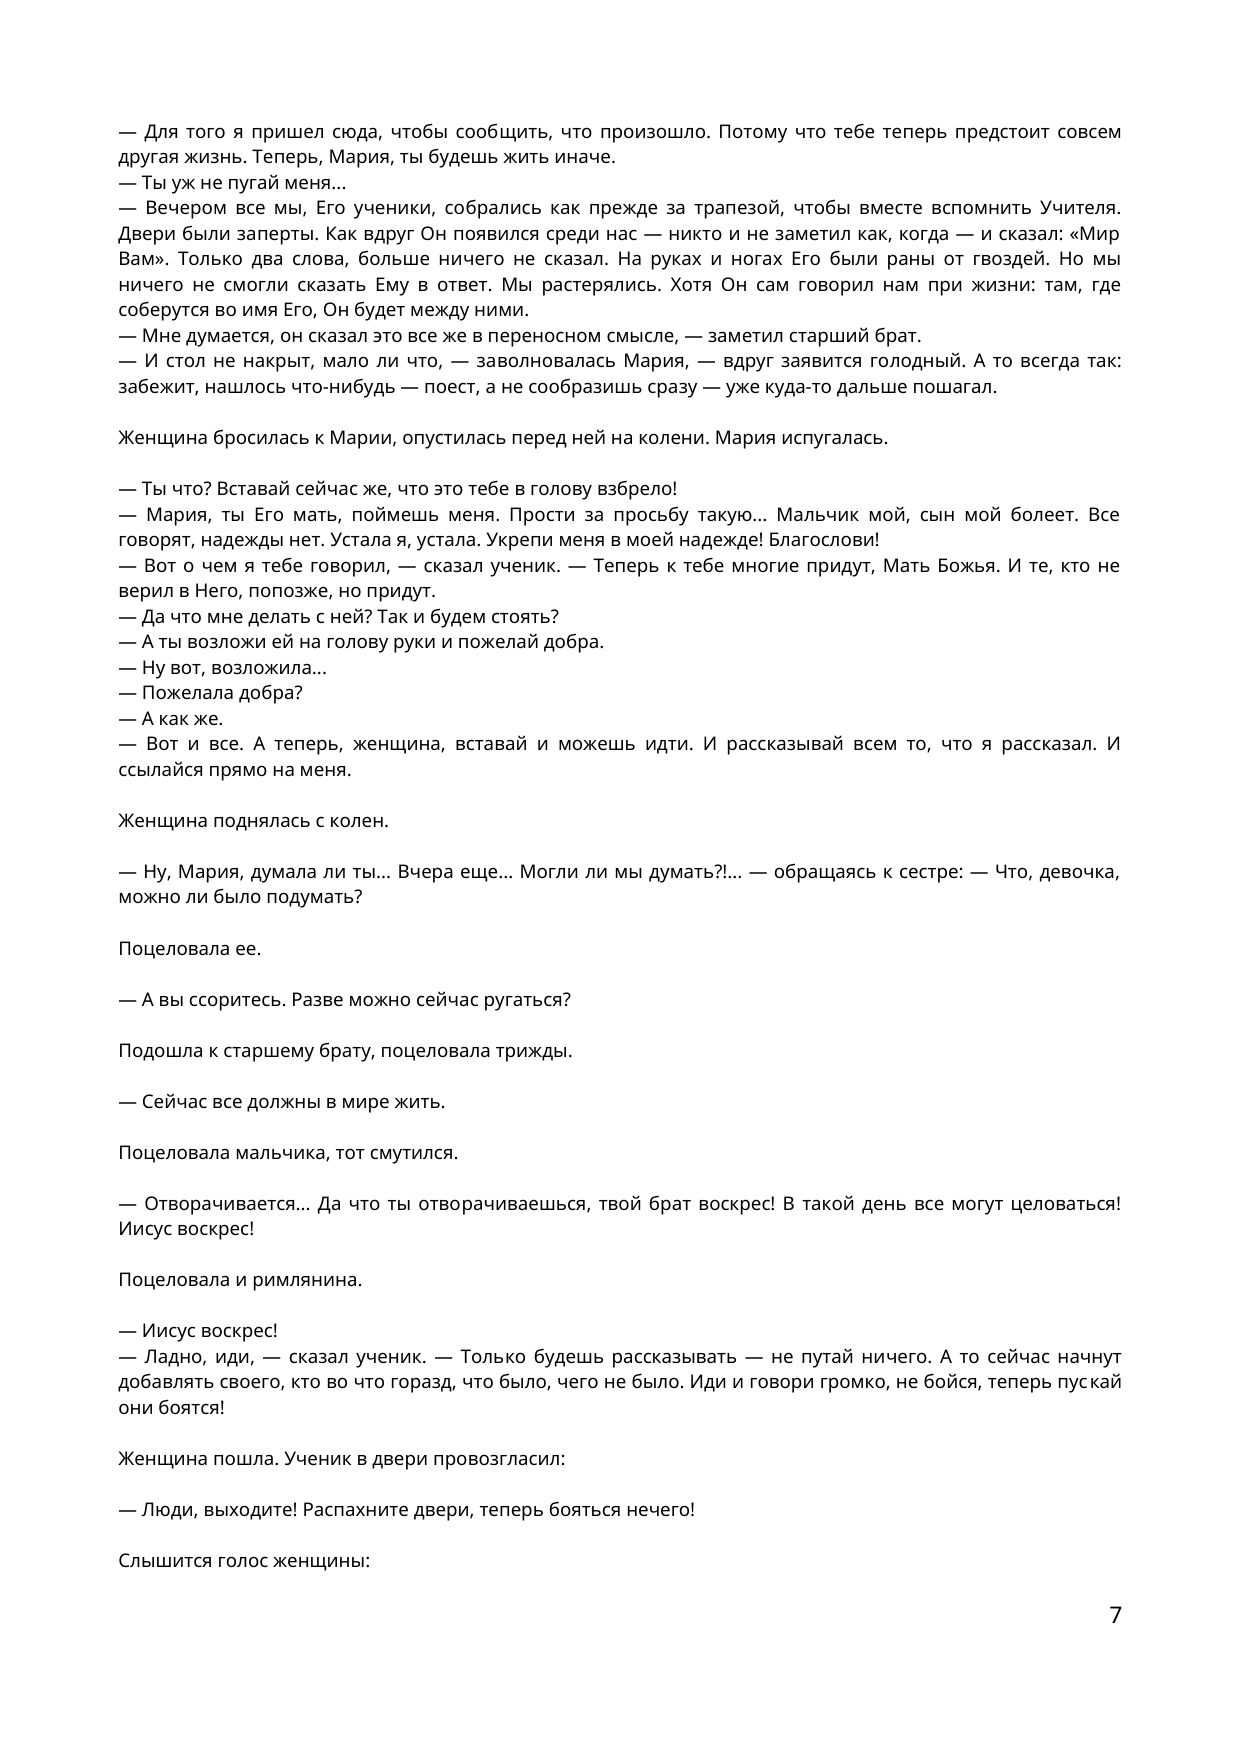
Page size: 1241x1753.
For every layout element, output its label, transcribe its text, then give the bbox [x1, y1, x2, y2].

text — Вот о чем я тебе говорил, — сказал ученик. — Теперь к тебе многие придут, Мать Божья. И те, кто не верил в Него, попозже, но придут. [118, 552, 1122, 603]
text — Мария, ты Его мать, поймешь меня. Прости за просьбу такую... Мальчик мой, сын мой болеет. Все говорят, надежды нет. Устала я, устала. Укрепи меня в моей надежде! Благослови! [118, 501, 1122, 552]
text — А как же. [118, 705, 1122, 731]
text — Мне думается, он сказал это все же в переносном смысле, — заметил старший брат. [118, 322, 1122, 348]
text — Ну, Мария, думала ли ты... Вчера еще... Могли ли мы думать?!... — обращаясь к сестре: — Что, девочка, можно ли было подумать? [118, 858, 1122, 909]
text — Да что мне делать с ней? Так и будем стоять? [118, 603, 1122, 628]
text — Ну вот, возложила... [118, 654, 1122, 679]
text — Иисус воскрес! [118, 1318, 1122, 1343]
text — И стол не накрыт, мало ли что, — заволновалась Мария, — вдруг заявится голодный. А то всегда так: забежит, нашлось что-нибудь — поест, а не сообразишь сразу — уже куда-то дальше пошагал. [118, 348, 1122, 399]
text — Отворачивается... Да что ты отворачиваешься, твой брат воскрес! В такой день все могут целоваться! Иисус воскрес! [118, 1190, 1122, 1241]
text — А ты возложи ей на голову руки и пожелай добра. [118, 628, 1122, 654]
text — Люди, выходите! Распахните двери, теперь бояться нечего! [118, 1496, 1122, 1522]
text Подошла к старшему брату, поцеловала трижды. [118, 1037, 1122, 1062]
text Поцеловала и римлянина. [118, 1267, 1122, 1292]
text Поцеловала ее. [118, 935, 1122, 960]
text — Для того я пришел сюда, чтобы сообщить, что произошло. Потому что тебе теперь предстоит совсем другая жизнь. Теперь, Мария, ты будешь жить иначе. [118, 118, 1122, 169]
text Поцеловала мальчика, тот смутился. [118, 1139, 1122, 1164]
text — Ты уж не пугай меня... [118, 169, 1122, 195]
text Женщина поднялась с колен. [118, 807, 1122, 833]
text — Сейчас все должны в мире жить. [118, 1088, 1122, 1113]
text Женщина пошла. Ученик в двери провозгласил: [118, 1445, 1122, 1471]
text — Вот и все. А теперь, женщина, вставай и можешь идти. И рассказывай всем то, что я рассказал. И ссылайся прямо на меня. [118, 731, 1122, 782]
text — Пожелала добра? [118, 679, 1122, 705]
text — А вы ссоритесь. Разве можно сейчас ругаться? [118, 986, 1122, 1011]
text — Вечером все мы, Его ученики, собрались как прежде за трапезой, чтобы вместе вспомнить Учителя. Двери были заперты. Как вдруг Он появился среди нас — никто и не заметил как, когда — и сказал: «Мир Вам». Только два слова, больше ничего не сказал. На руках и ногах Его были раны от гвоздей. Но мы ничего не смогли сказать Ему в ответ. Мы растерялись. Хотя Он сам говорил нам при жизни: там, где соберутся во имя Его, Он будет между ними. [118, 195, 1122, 322]
text Женщина бросилась к Марии, опустилась перед ней на колени. Мария испугалась. [118, 424, 1122, 450]
text — Ты что? Вставай сейчас же, что это тебе в голову взбрело! [118, 475, 1122, 501]
text Слышится голос женщины: [118, 1547, 1122, 1573]
text — Ладно, иди, — сказал ученик. — Только будешь рассказывать — не путай ничего. А то сейчас начнут добавлять своего, кто во что горазд, что было, чего не было. Иди и говори громко, не бойся, теперь пускай они боятся! [118, 1343, 1122, 1420]
